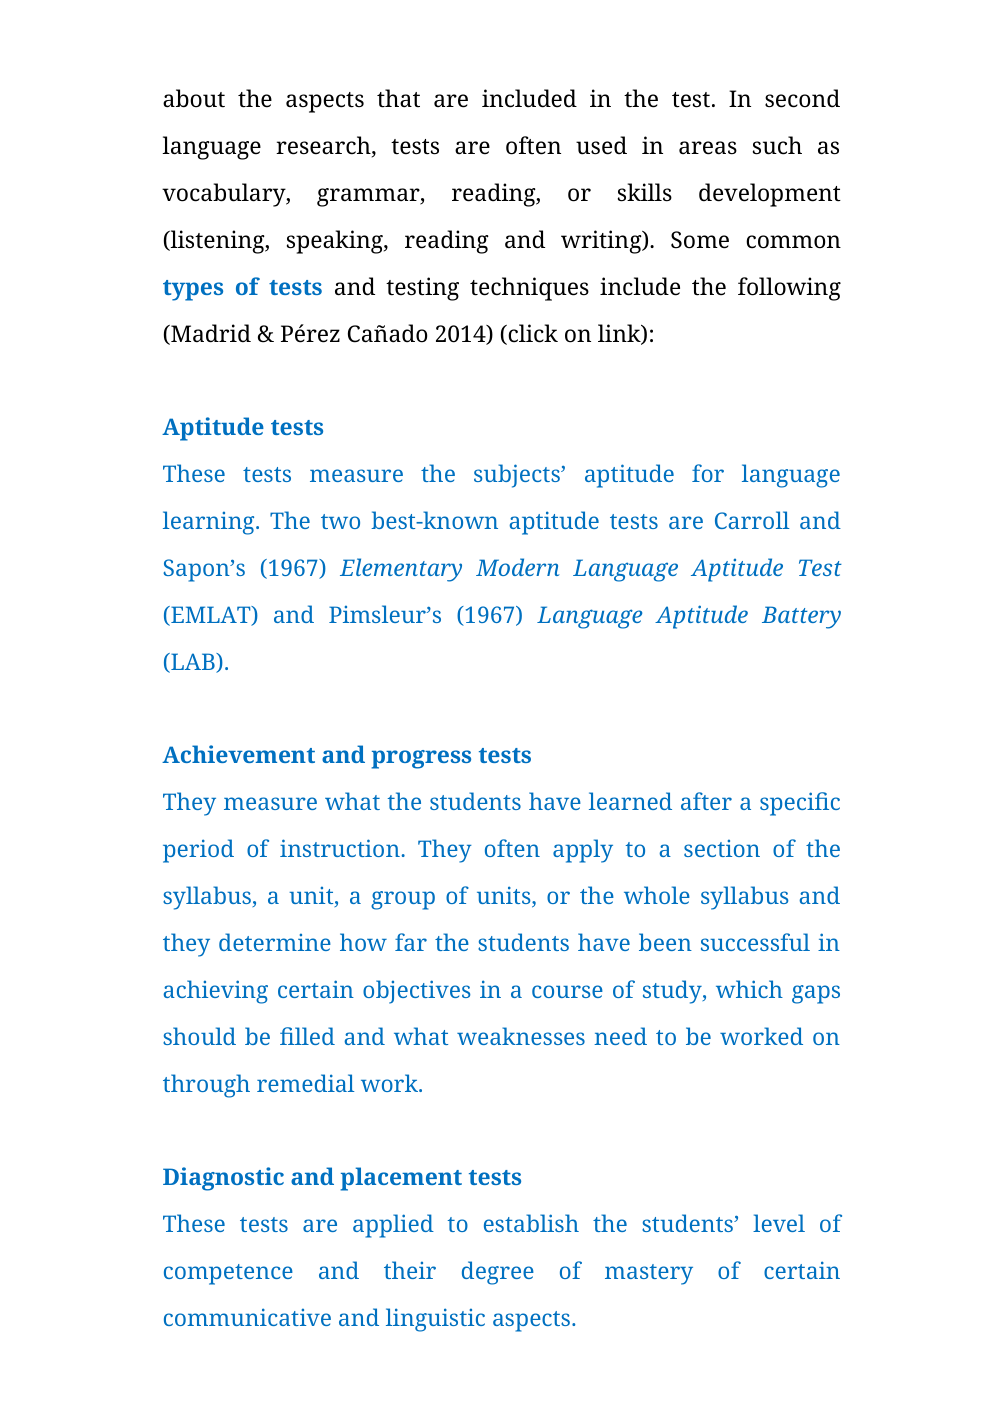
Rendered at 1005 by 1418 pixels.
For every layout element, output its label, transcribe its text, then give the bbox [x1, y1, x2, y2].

text Diagnostic and placement tests [162, 1161, 842, 1193]
text Achievement and progress tests [162, 739, 842, 771]
text These tests are applied to establish the students’ level of competence and their degree of mastery of certain communicative and linguistic aspects. [162, 1208, 842, 1333]
text Aptitude tests [162, 411, 842, 443]
text They measure what the students have learned after a specific period of instruction. They often apply to a section of the syllabus, a unit, a group of units, or the whole syllabus and they determine how far the students have been successful in achieving certain objectives in a course of study, which gaps should be filled and what weaknesses need to be worked on through remedial work. [162, 786, 842, 1099]
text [162, 83, 842, 349]
text These tests measure the subjects’ aptitude for language learning. The two best-known aptitude tests are Carroll and Sapon’s (1967) Elementary Modern Language Aptitude Test (EMLAT) and Pimsleur’s (1967) Language Aptitude Battery (LAB). [162, 458, 842, 677]
